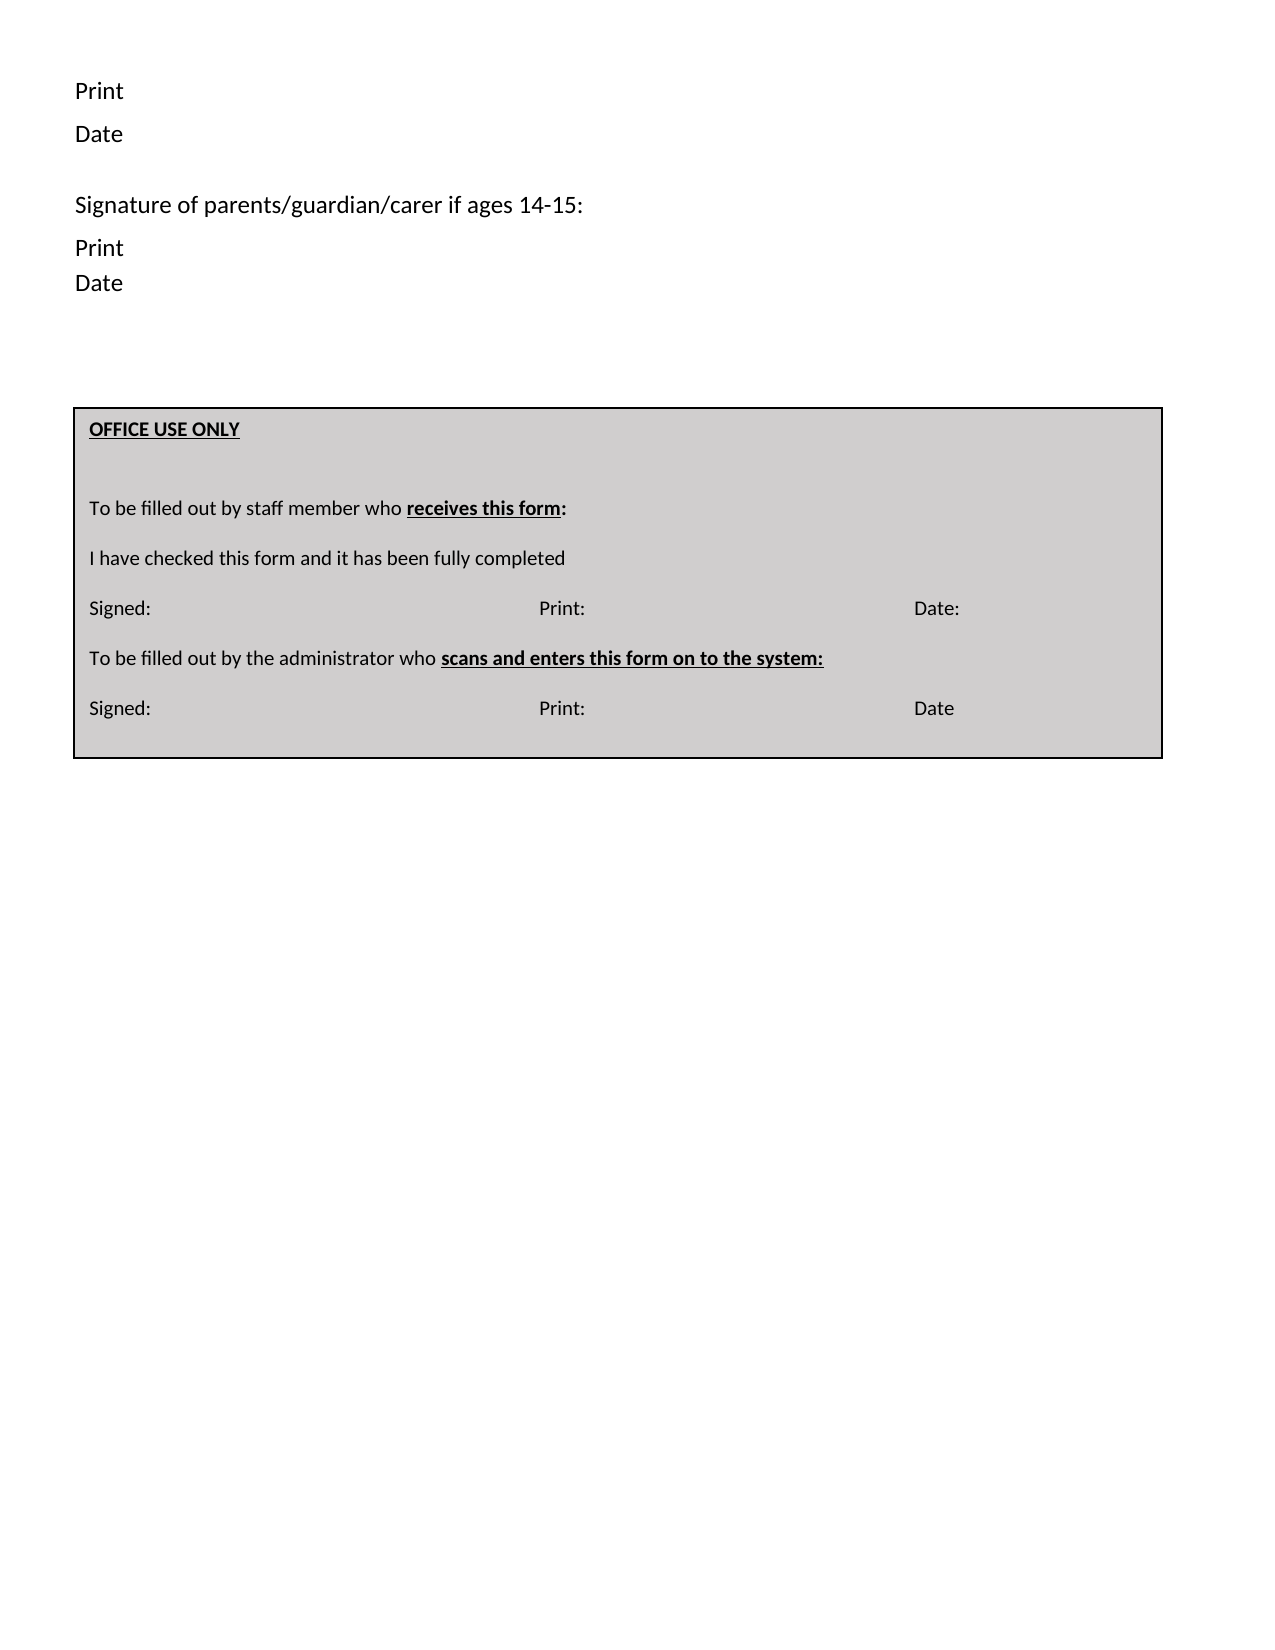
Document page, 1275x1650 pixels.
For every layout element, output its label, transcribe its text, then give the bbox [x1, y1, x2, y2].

text Print [75, 75, 1200, 106]
text Print Date [75, 232, 1200, 298]
text Signature of parents/guardian/carer if ages 14-15: [75, 189, 1200, 220]
text Date [75, 118, 1200, 177]
